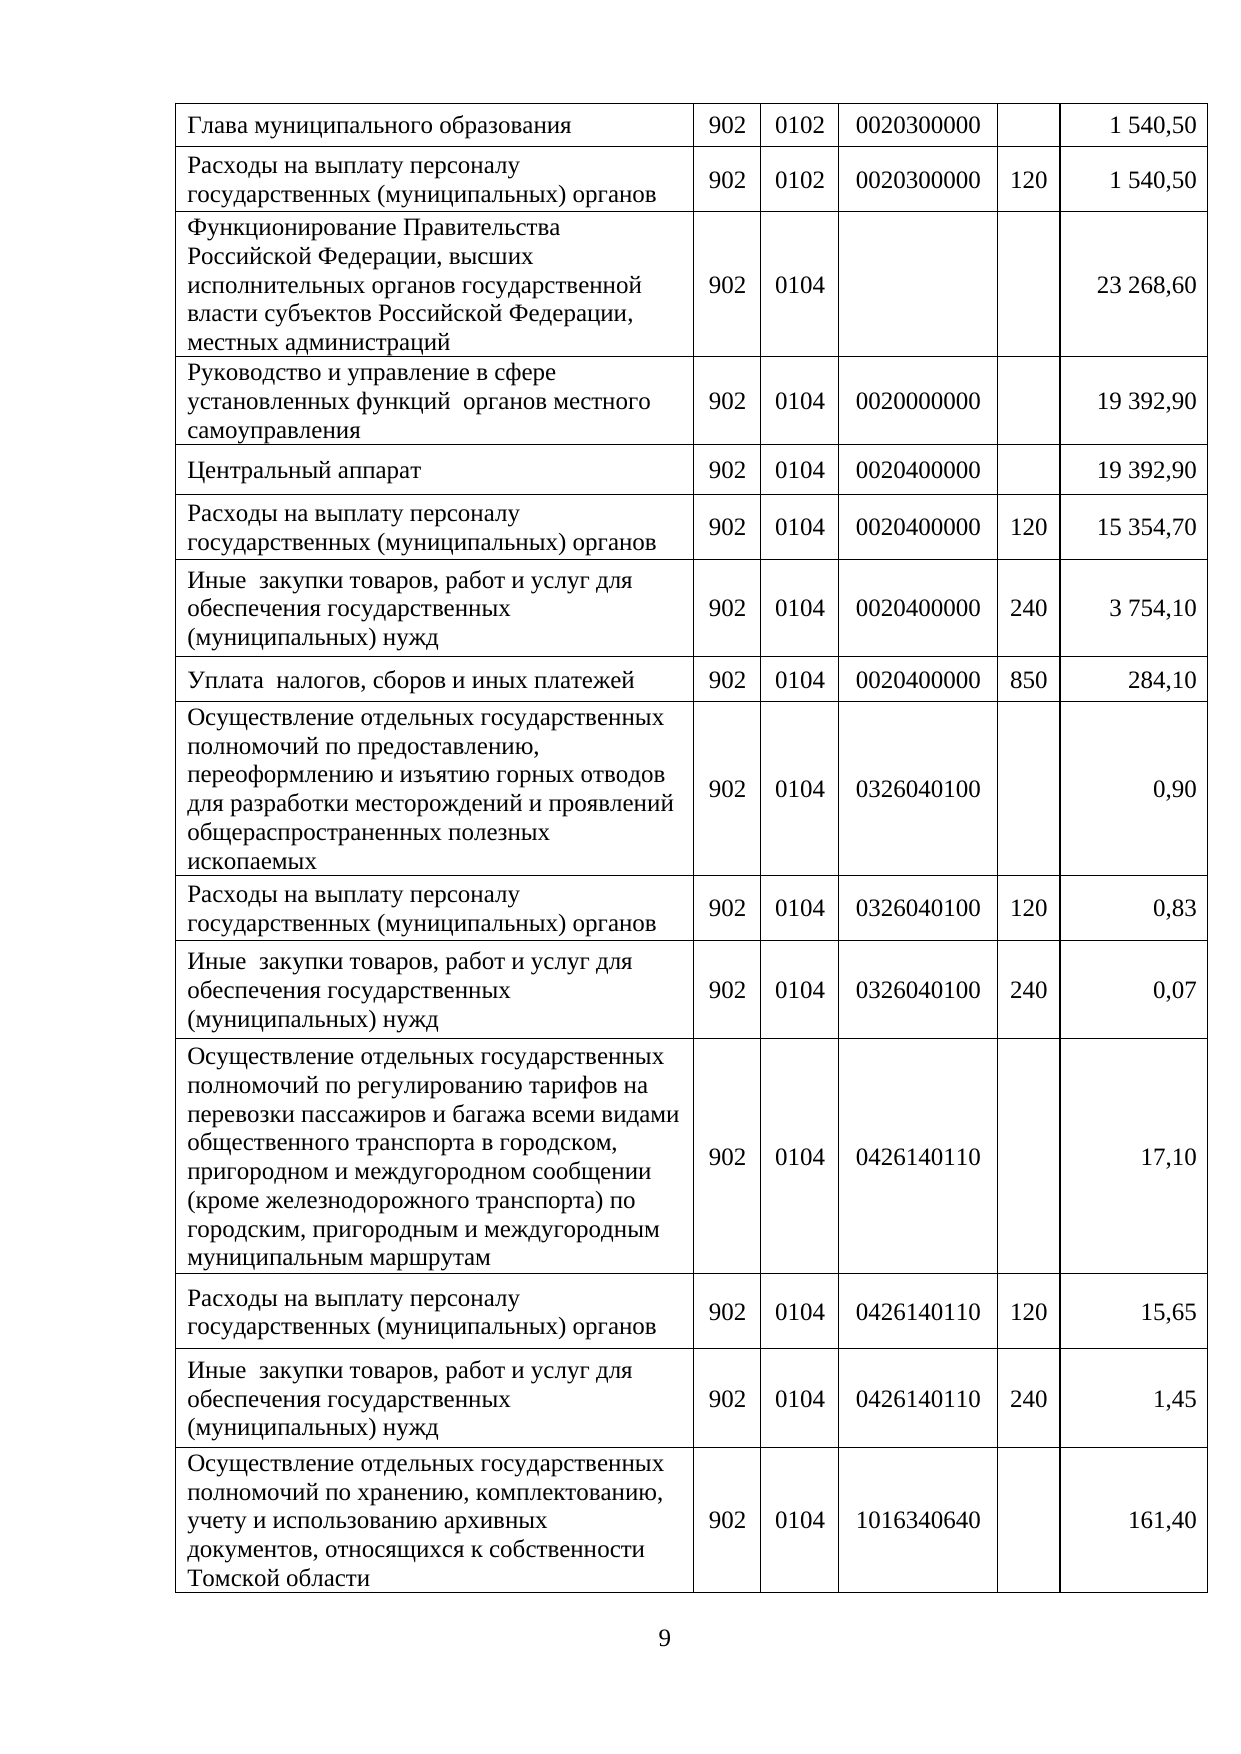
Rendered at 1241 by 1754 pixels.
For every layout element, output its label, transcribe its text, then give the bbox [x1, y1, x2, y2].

table_cell [998, 702, 1059, 874]
table_cell 3 754,10 [1061, 560, 1207, 656]
table_cell 902 [694, 104, 760, 146]
table_cell Расходы на выплату персоналу государственных (муниципальных) органов [176, 1274, 693, 1348]
table_cell 0020400000 [839, 657, 997, 701]
table_cell 0104 [761, 876, 838, 939]
table_cell 23 268,60 [1061, 212, 1207, 356]
table_cell Осуществление отдельных государственных полномочий по регулированию тарифов на перевозки пассажиров и багажа всеми видами общественного транспорта в городском, пригородном и междугородном сообщении (кроме железнодорожного транспорта) по городским, пригородным и междугородным муниципальным маршрутам [176, 1039, 693, 1273]
table_cell 0104 [761, 657, 838, 701]
table_cell 902 [694, 147, 760, 211]
table_cell 0020400000 [839, 560, 997, 656]
table_cell 0020000000 [839, 357, 997, 443]
table_cell 902 [694, 876, 760, 939]
table_cell 902 [694, 445, 760, 493]
table_cell 0,07 [1061, 941, 1207, 1038]
table_cell 1016340640 [839, 1448, 997, 1592]
table_cell 0104 [761, 445, 838, 493]
table_cell 0104 [761, 357, 838, 443]
table_cell Иные закупки товаров, работ и услуг для обеспечения государственных (муниципальных) нужд [176, 1349, 693, 1447]
table_cell 15,65 [1061, 1274, 1207, 1348]
table_cell 902 [694, 560, 760, 656]
table_cell Расходы на выплату персоналу государственных (муниципальных) органов [176, 147, 693, 211]
table_cell [998, 1039, 1059, 1273]
table_cell 0104 [761, 1274, 838, 1348]
table_cell Осуществление отдельных государственных полномочий по предоставлению, переоформлению и изъятию горных отводов для разработки месторождений и проявлений общераспространенных полезных ископаемых [176, 702, 693, 874]
table_cell 902 [694, 1039, 760, 1273]
table_cell [998, 212, 1059, 356]
table_cell Центральный аппарат [176, 445, 693, 493]
table_cell 0326040100 [839, 702, 997, 874]
table_cell 902 [694, 1274, 760, 1348]
table_cell 120 [998, 876, 1059, 939]
table_cell 0104 [761, 1349, 838, 1447]
table_cell 902 [694, 1448, 760, 1592]
table_cell 0104 [761, 1039, 838, 1273]
table_cell 19 392,90 [1061, 357, 1207, 443]
table_cell 902 [694, 941, 760, 1038]
table_cell 240 [998, 941, 1059, 1038]
table_cell 240 [998, 1349, 1059, 1447]
table_cell [998, 1448, 1059, 1592]
table_cell 0426140110 [839, 1039, 997, 1273]
table_cell 0020400000 [839, 495, 997, 558]
table_cell 902 [694, 212, 760, 356]
table_cell 902 [694, 657, 760, 701]
table_cell 284,10 [1061, 657, 1207, 701]
table_cell Руководство и управление в сфере установленных функций органов местного самоуправления [176, 357, 693, 443]
table_cell 0020300000 [839, 147, 997, 211]
table_cell Осуществление отдельных государственных полномочий по хранению, комплектованию, учету и использованию архивных документов, относящихся к собственности Томской области [176, 1448, 693, 1592]
table_cell Расходы на выплату персоналу государственных (муниципальных) органов [176, 876, 693, 939]
table_cell 0020400000 [839, 445, 997, 493]
table_cell 850 [998, 657, 1059, 701]
table_cell 19 392,90 [1061, 445, 1207, 493]
table_cell 0,90 [1061, 702, 1207, 874]
table_cell 902 [694, 1349, 760, 1447]
table_cell Расходы на выплату персоналу государственных (муниципальных) органов [176, 495, 693, 558]
table_cell 1,45 [1061, 1349, 1207, 1447]
table_cell 161,40 [1061, 1448, 1207, 1592]
table_cell Иные закупки товаров, работ и услуг для обеспечения государственных (муниципальных) нужд [176, 941, 693, 1038]
table_cell [998, 104, 1059, 146]
table_cell 0102 [761, 147, 838, 211]
table_cell 0104 [761, 941, 838, 1038]
table_cell [839, 212, 997, 356]
table_cell Глава муниципального образования [176, 104, 693, 146]
table_cell [998, 445, 1059, 493]
table_cell 0104 [761, 495, 838, 558]
table_cell 1 540,50 [1061, 104, 1207, 146]
table_cell 902 [694, 702, 760, 874]
table_cell 240 [998, 560, 1059, 656]
table_cell 0104 [761, 560, 838, 656]
table_cell 120 [998, 147, 1059, 211]
table_cell Иные закупки товаров, работ и услуг для обеспечения государственных (муниципальных) нужд [176, 560, 693, 656]
table_cell 0104 [761, 702, 838, 874]
table_cell 0426140110 [839, 1349, 997, 1447]
table_cell Уплата налогов, сборов и иных платежей [176, 657, 693, 701]
table_cell 0326040100 [839, 941, 997, 1038]
table_cell 0,83 [1061, 876, 1207, 939]
table_cell 0104 [761, 1448, 838, 1592]
table_cell 902 [694, 495, 760, 558]
table_cell 120 [998, 1274, 1059, 1348]
table_cell [998, 357, 1059, 443]
table_cell 120 [998, 495, 1059, 558]
table_cell 0426140110 [839, 1274, 997, 1348]
table_cell 902 [694, 357, 760, 443]
table_cell 0020300000 [839, 104, 997, 146]
table_cell 15 354,70 [1061, 495, 1207, 558]
table_cell 1 540,50 [1061, 147, 1207, 211]
table_cell 17,10 [1061, 1039, 1207, 1273]
table_cell Функционирование Правительства Российской Федерации, высших исполнительных органов государственной власти субъектов Российской Федерации, местных администраций [176, 212, 693, 356]
table_cell 0104 [761, 212, 838, 356]
table_cell 0102 [761, 104, 838, 146]
table_cell 0326040100 [839, 876, 997, 939]
